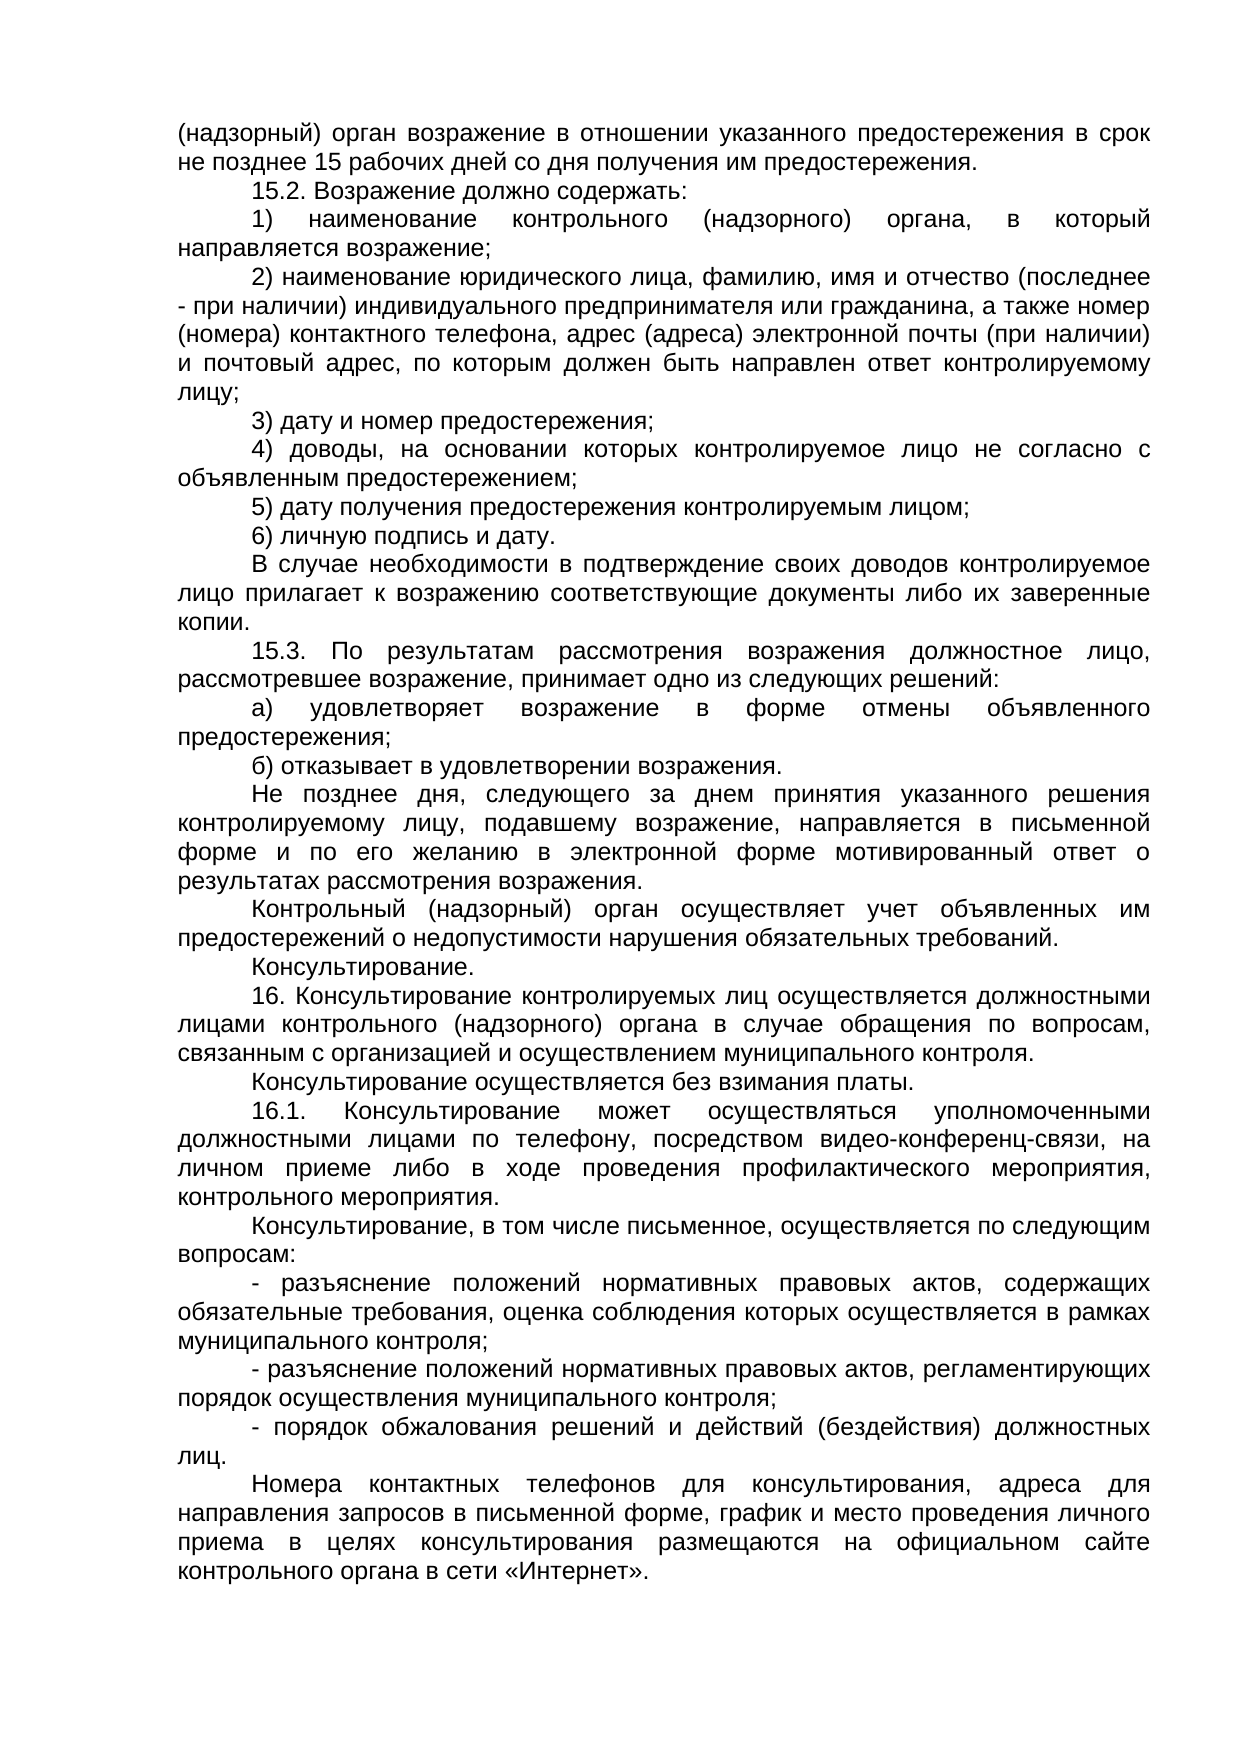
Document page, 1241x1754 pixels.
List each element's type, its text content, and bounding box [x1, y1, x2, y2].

text а) удовлетворяет возражение в форме отмены объявленного предостережения; [177, 693, 1152, 751]
text 2) наименование юридического лица, фамилию, имя и отчество (последнее - при наличии) индивидуального предпринимателя или гражданина, а также номер (номера) контактного телефона, адрес (адреса) электронной почты (при наличии) и почтовый адрес, по которым должен быть направлен ответ контролируемому лицу; [177, 262, 1152, 406]
text Консультирование. [177, 952, 1152, 981]
text 15.3. По результатам рассмотрения возражения должностное лицо, рассмотревшее возражение, принимает одно из следующих решений: [177, 636, 1152, 693]
text Консультирование, в том числе письменное, осуществляется по следующим вопросам: [177, 1211, 1152, 1268]
text 15.2. Возражение должно содержать: [177, 176, 1152, 204]
text 16. Консультирование контролируемых лиц осуществляется должностными лицами контрольного (надзорного) органа в случае обращения по вопросам, связанным с организацией и осуществлением муниципального контроля. [177, 981, 1152, 1067]
text Консультирование осуществляется без взимания платы. [177, 1067, 1152, 1096]
text - разъяснение положений нормативных правовых актов, содержащих обязательные требования, оценка соблюдения которых осуществляется в рамках муниципального контроля; [177, 1268, 1152, 1354]
text Не позднее дня, следующего за днем принятия указанного решения контролируемому лицу, подавшему возражение, направляется в письменной форме и по его желанию в электронной форме мотивированный ответ о результатах рассмотрения возражения. [177, 779, 1152, 894]
text 6) личную подпись и дату. [177, 521, 1152, 549]
text 4) доводы, на основании которых контролируемое лицо не согласно с объявленным предостережением; [177, 434, 1152, 492]
text - порядок обжалования решений и действий (бездействия) должностных лиц. [177, 1412, 1152, 1469]
text 3) дату и номер предостережения; [177, 406, 1152, 434]
text 16.1. Консультирование может осуществляться уполномоченными должностными лицами по телефону, посредством видео-конференц-связи, на личном приеме либо в ходе проведения профилактического мероприятия, контрольного мероприятия. [177, 1096, 1152, 1211]
text б) отказывает в удовлетворении возражения. [177, 751, 1152, 779]
text 5) дату получения предостережения контролируемым лицом; [177, 492, 1152, 521]
text Контрольный (надзорный) орган осуществляет учет объявленных им предостережений о недопустимости нарушения обязательных требований. [177, 894, 1152, 952]
text В случае необходимости в подтверждение своих доводов контролируемое лицо прилагает к возражению соответствующие документы либо их заверенные копии. [177, 549, 1152, 636]
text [177, 118, 1152, 176]
text Номера контактных телефонов для консультирования, адреса для направления запросов в письменной форме, график и место проведения личного приема в целях консультирования размещаются на официальном сайте контрольного органа в сети «Интернет». [177, 1469, 1152, 1584]
text 1) наименование контрольного (надзорного) органа, в который направляется возражение; [177, 204, 1152, 262]
text - разъяснение положений нормативных правовых актов, регламентирующих порядок осуществления муниципального контроля; [177, 1354, 1152, 1412]
